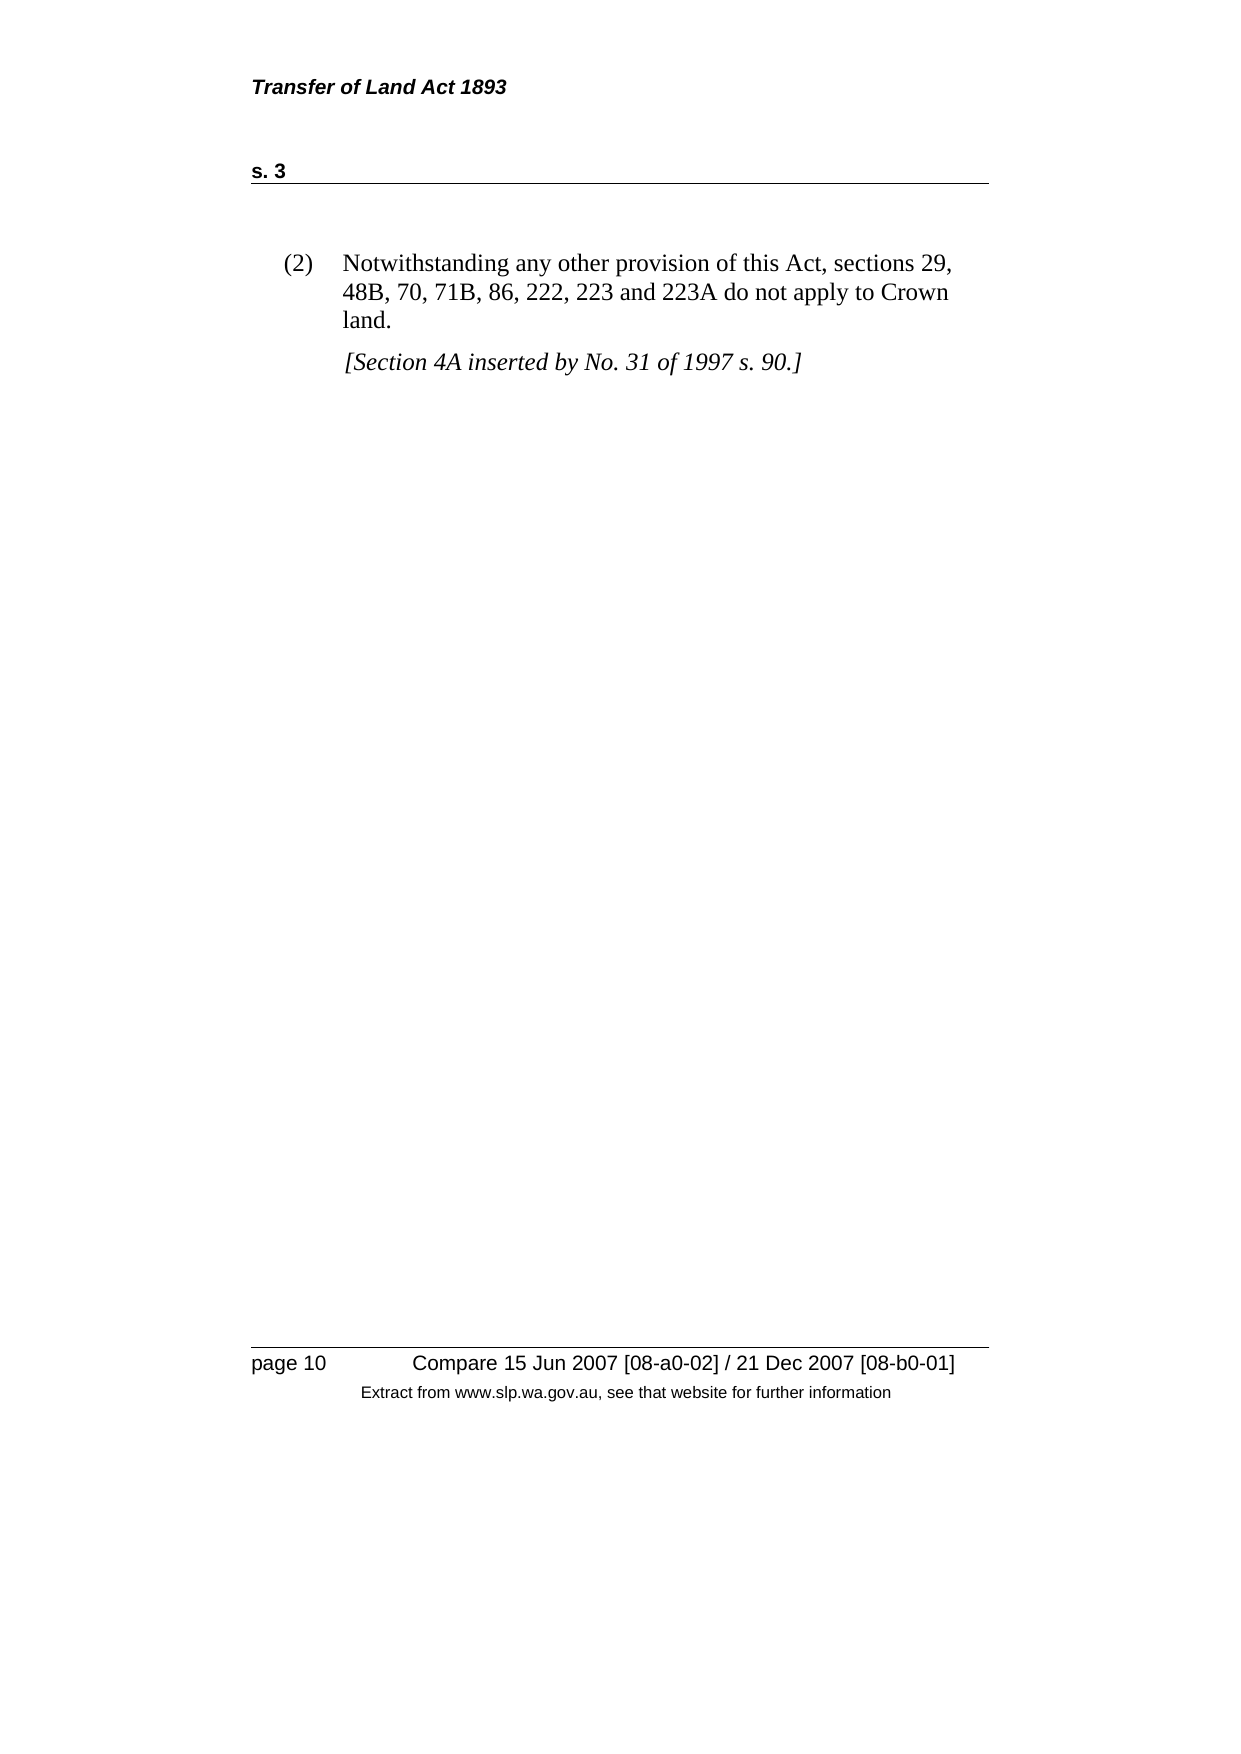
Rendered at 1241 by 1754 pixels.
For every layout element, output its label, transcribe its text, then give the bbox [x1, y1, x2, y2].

text (2) Notwithstanding any other provision of this Act, sections 29, 48B, 70, 71B, 86, 222, 223 and 223A do not apply to Crown land. [251, 248, 989, 334]
text [Section 4A inserted by No. 31 of 1997 s. 90.] [251, 347, 989, 376]
